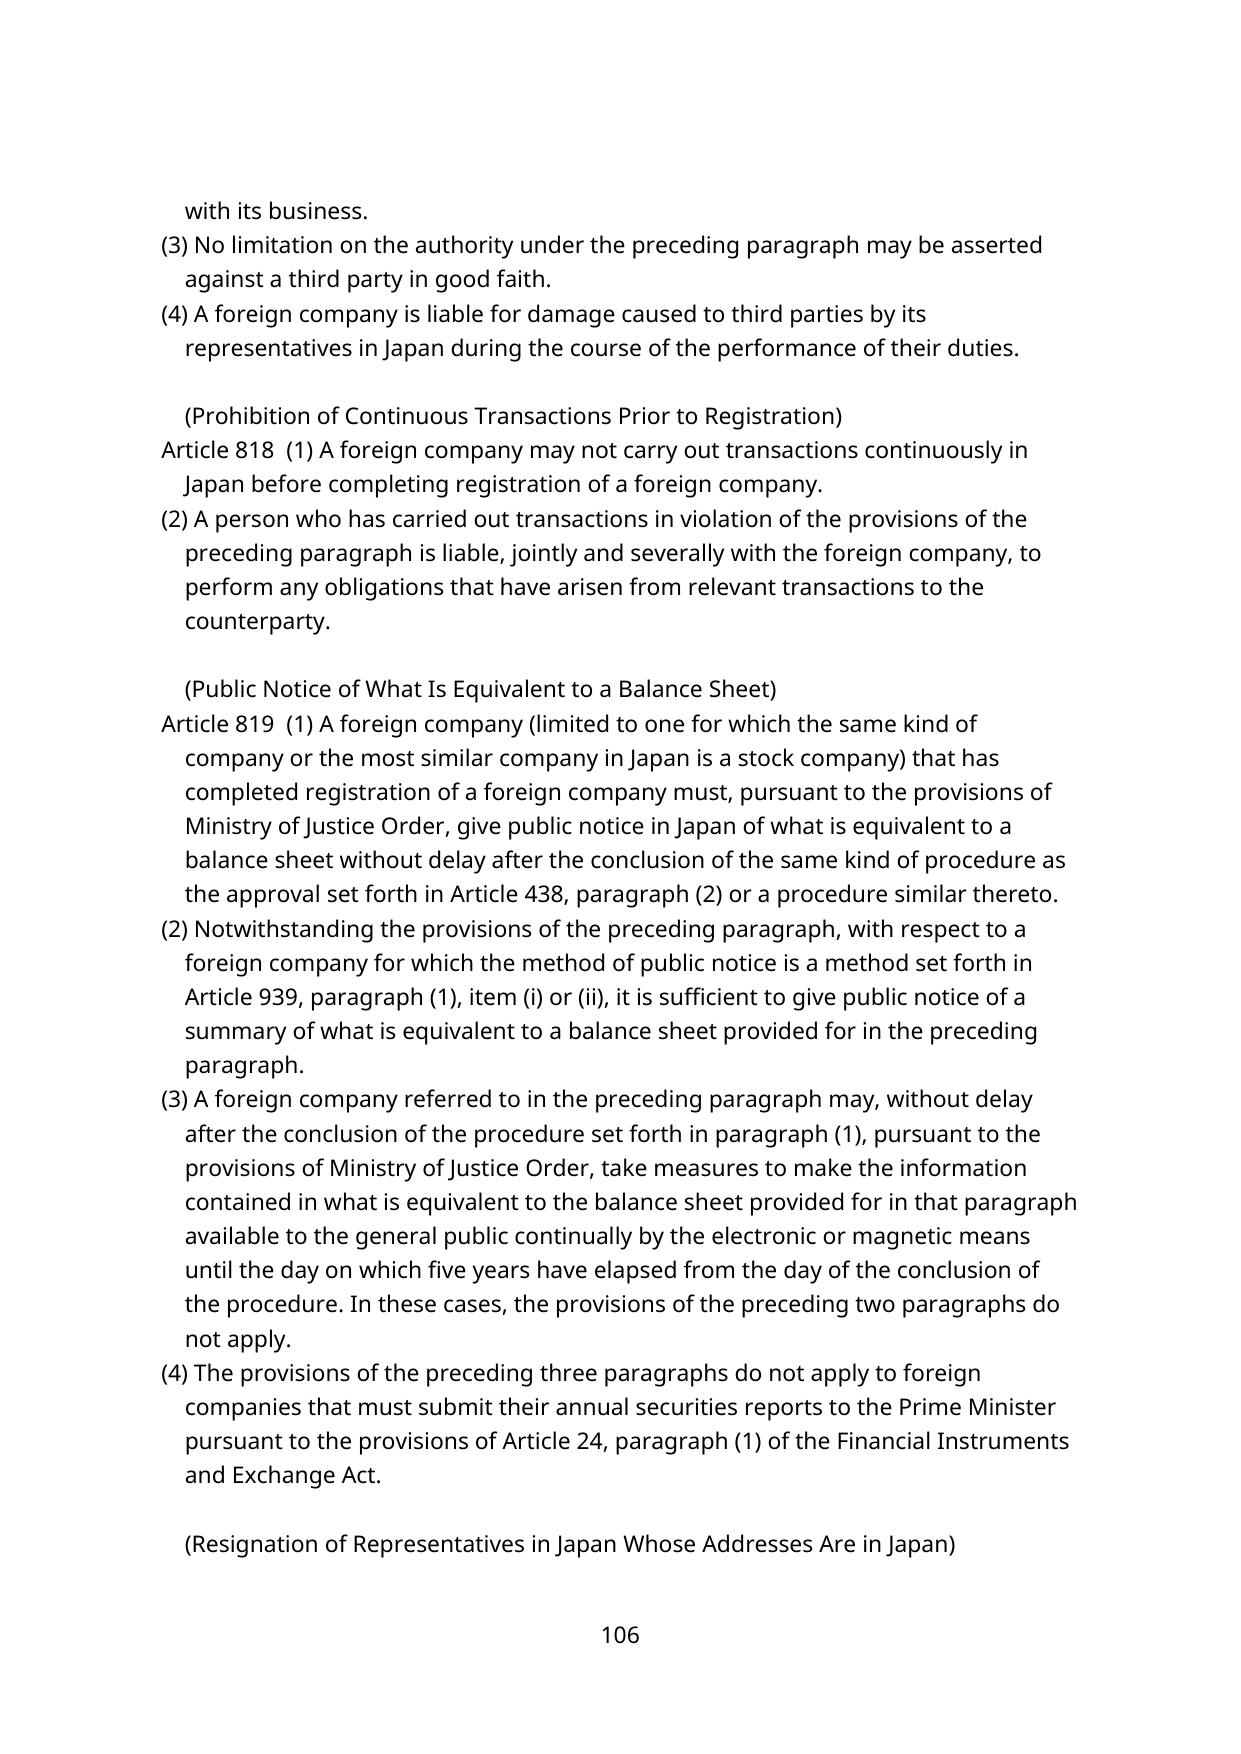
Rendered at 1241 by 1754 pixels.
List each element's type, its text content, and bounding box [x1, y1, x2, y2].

text (Public Notice of What Is Equivalent to a Balance Sheet) [184, 672, 1079, 706]
text Article 818 (1) A foreign company may not carry out transactions continuously in Japan before completing registration of a foreign company. [161, 433, 1079, 501]
text (2) Notwithstanding the provisions of the preceding paragraph, with respect to a foreign company for which the method of public notice is a method set forth in Article 939, paragraph (1), item (i) or (ii), it is sufficient to give public notice of a summary of what is equivalent to a balance sheet provided for in the preceding paragraph. [161, 911, 1079, 1082]
text (3) A foreign company referred to in the preceding paragraph may, without delay after the conclusion of the procedure set forth in paragraph (1), pursuant to the provisions of Ministry of Justice Order, take measures to make the information contained in what is equivalent to the balance sheet provided for in that paragraph available to the general public continually by the electronic or magnetic means until the day on which five years have elapsed from the day of the conclusion of the procedure. In these cases, the provisions of the preceding two paragraphs do not apply. [161, 1082, 1079, 1355]
text (2) A person who has carried out transactions in violation of the provisions of the preceding paragraph is liable, jointly and severally with the foreign company, to perform any obligations that have arisen from relevant transactions to the counterparty. [161, 501, 1079, 638]
text (Prohibition of Continuous Transactions Prior to Registration) [184, 399, 1079, 433]
text (4) The provisions of the preceding three paragraphs do not apply to foreign companies that must submit their annual securities reports to the Prime Minister pursuant to the provisions of Article 24, paragraph (1) of the Financial Instruments and Exchange Act. [161, 1355, 1079, 1492]
text Article 819 (1) A foreign company (limited to one for which the same kind of company or the most similar company in Japan is a stock company) that has completed registration of a foreign company must, pursuant to the provisions of Ministry of Justice Order, give public notice in Japan of what is equivalent to a balance sheet without delay after the conclusion of the same kind of procedure as the approval set forth in Article 438, paragraph (2) or a procedure similar thereto. [161, 706, 1079, 911]
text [161, 194, 1079, 228]
text (4) A foreign company is liable for damage caused to third parties by its representatives in Japan during the course of the performance of their duties. [161, 296, 1079, 364]
text (3) No limitation on the authority under the preceding paragraph may be asserted against a third party in good faith. [161, 228, 1079, 296]
text (Resignation of Representatives in Japan Whose Addresses Are in Japan) [184, 1526, 1079, 1560]
